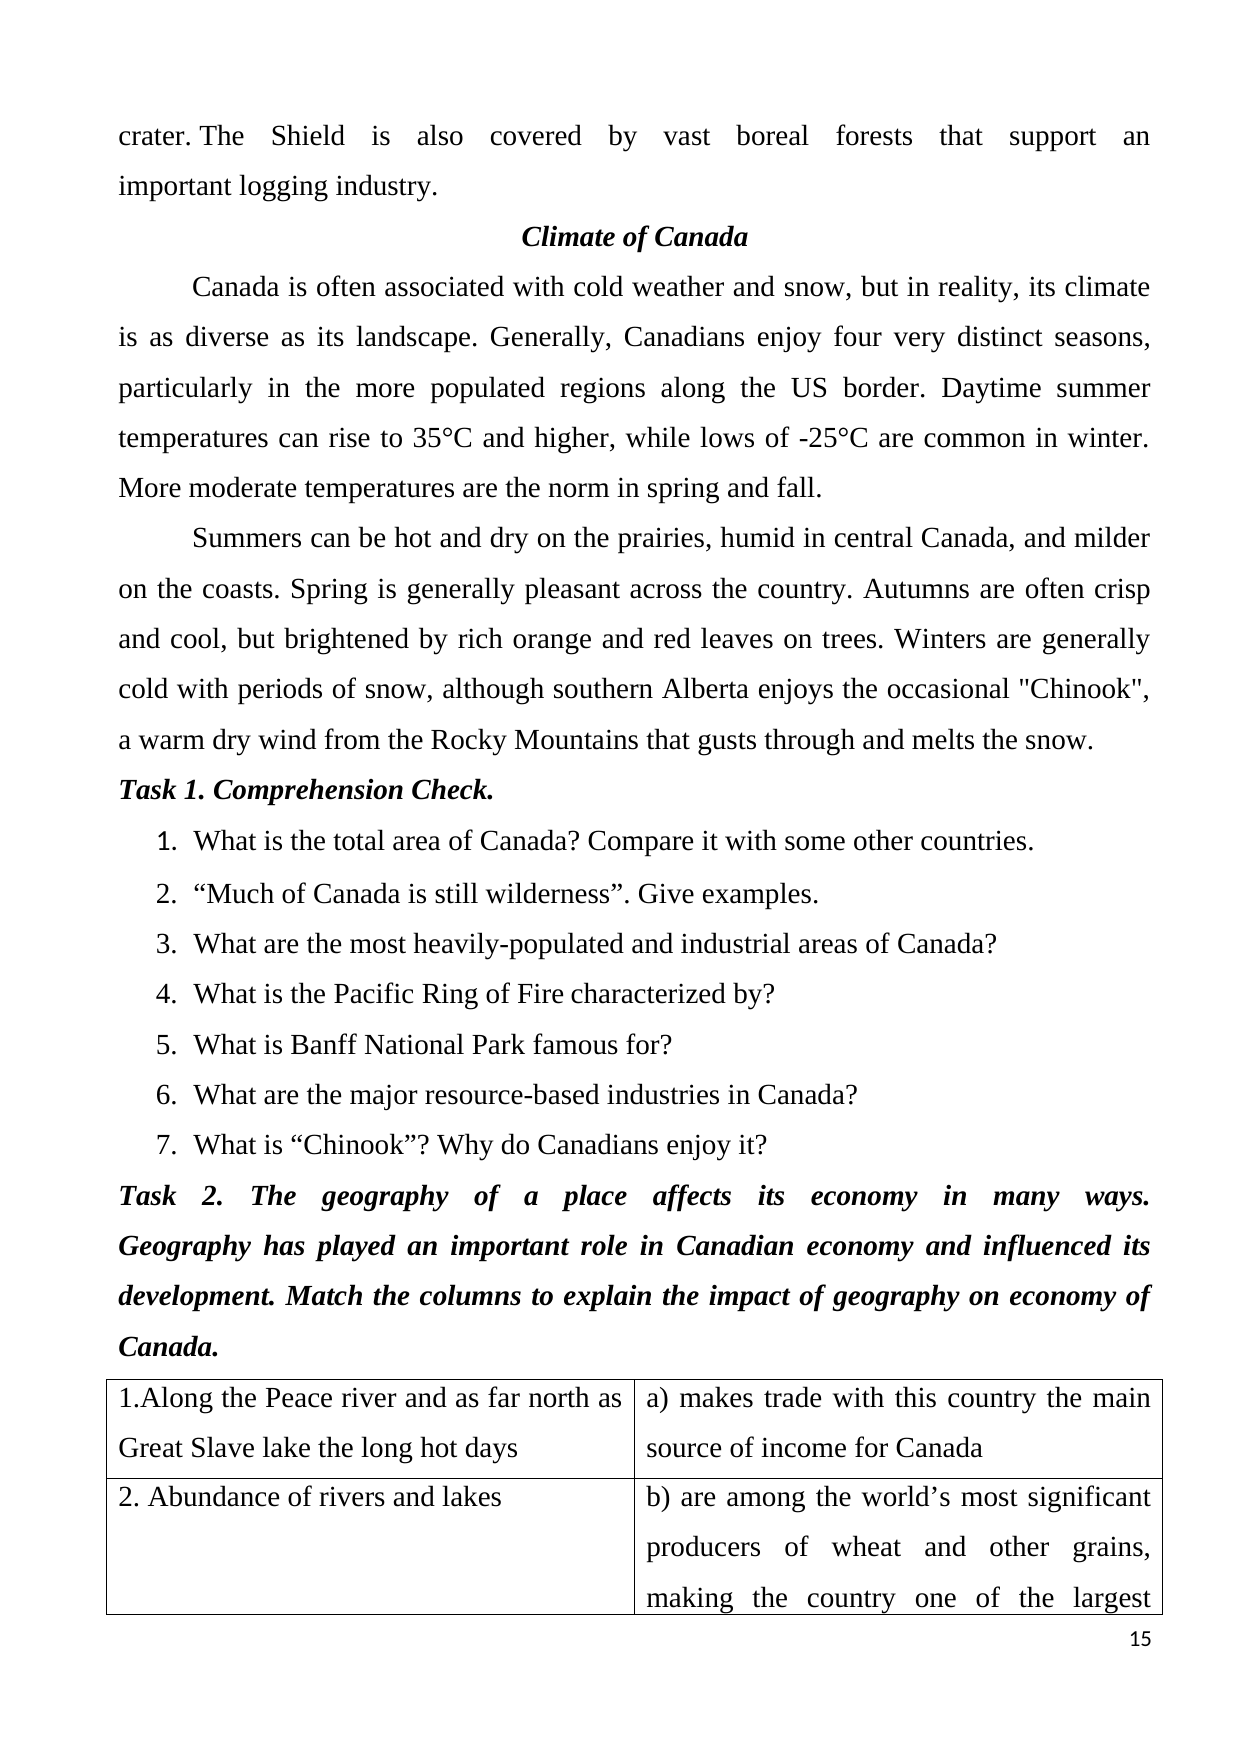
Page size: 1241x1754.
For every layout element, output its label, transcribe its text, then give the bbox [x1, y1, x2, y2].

text Task 1. Comprehension Check. [118, 772, 1152, 806]
text Task 2. The geography of a place affects its economy in many ways. Geography has played an important role in Canadian economy and influenced its development. Match the columns to explain the impact of geography on economy of Canada. [118, 1178, 1152, 1362]
list What is Banff National Park famous for? [156, 1027, 1152, 1060]
list What are the major resource-based industries in Canada? [156, 1077, 1152, 1111]
list “Much of Canada is still wilderness”. Give examples. [156, 876, 1152, 909]
table_header a) makes trade with this country the main source of income for Canada [635, 1380, 1162, 1478]
text Summers can be hot and dry on the prairies, humid in central Canada, and milder on the coasts. Spring is generally pleasant across the country. Autumns are often crisp and cool, but brightened by rich orange and red leaves on trees. Winters are generally cold with periods of snow, although southern Alberta enjoys the occasional "Chinook", a warm dry wind from the Rocky Mountains that gusts through and melts the snow. [118, 521, 1152, 755]
text Climate of Canada [118, 219, 1152, 252]
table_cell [635, 1479, 1162, 1613]
list What are the most heavily-populated and industrial areas of Canada? [156, 926, 1152, 960]
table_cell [107, 1479, 634, 1613]
list What is “Chinook”? Why do Canadians enjoy it? [156, 1127, 1152, 1161]
table_header 1.Along the Peace river and as far north as Great Slave lake the long hot days [107, 1380, 634, 1478]
list What is the Pacific Ring of Fire characterized by? [156, 977, 1152, 1010]
list What is the total area of Canada? Compare it with some other countries. [156, 822, 1152, 858]
text Canada is often associated with cold weather and snow, but in reality, its climate is as diverse as its landscape. Generally, Canadians enjoy four very distinct seasons, particularly in the more populated regions along the US border. Daytime summer temperatures can rise to 35°C and higher, while lows of -25°C are common in winter. More moderate temperatures are the norm in spring and fall. [118, 269, 1152, 504]
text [118, 118, 1152, 202]
